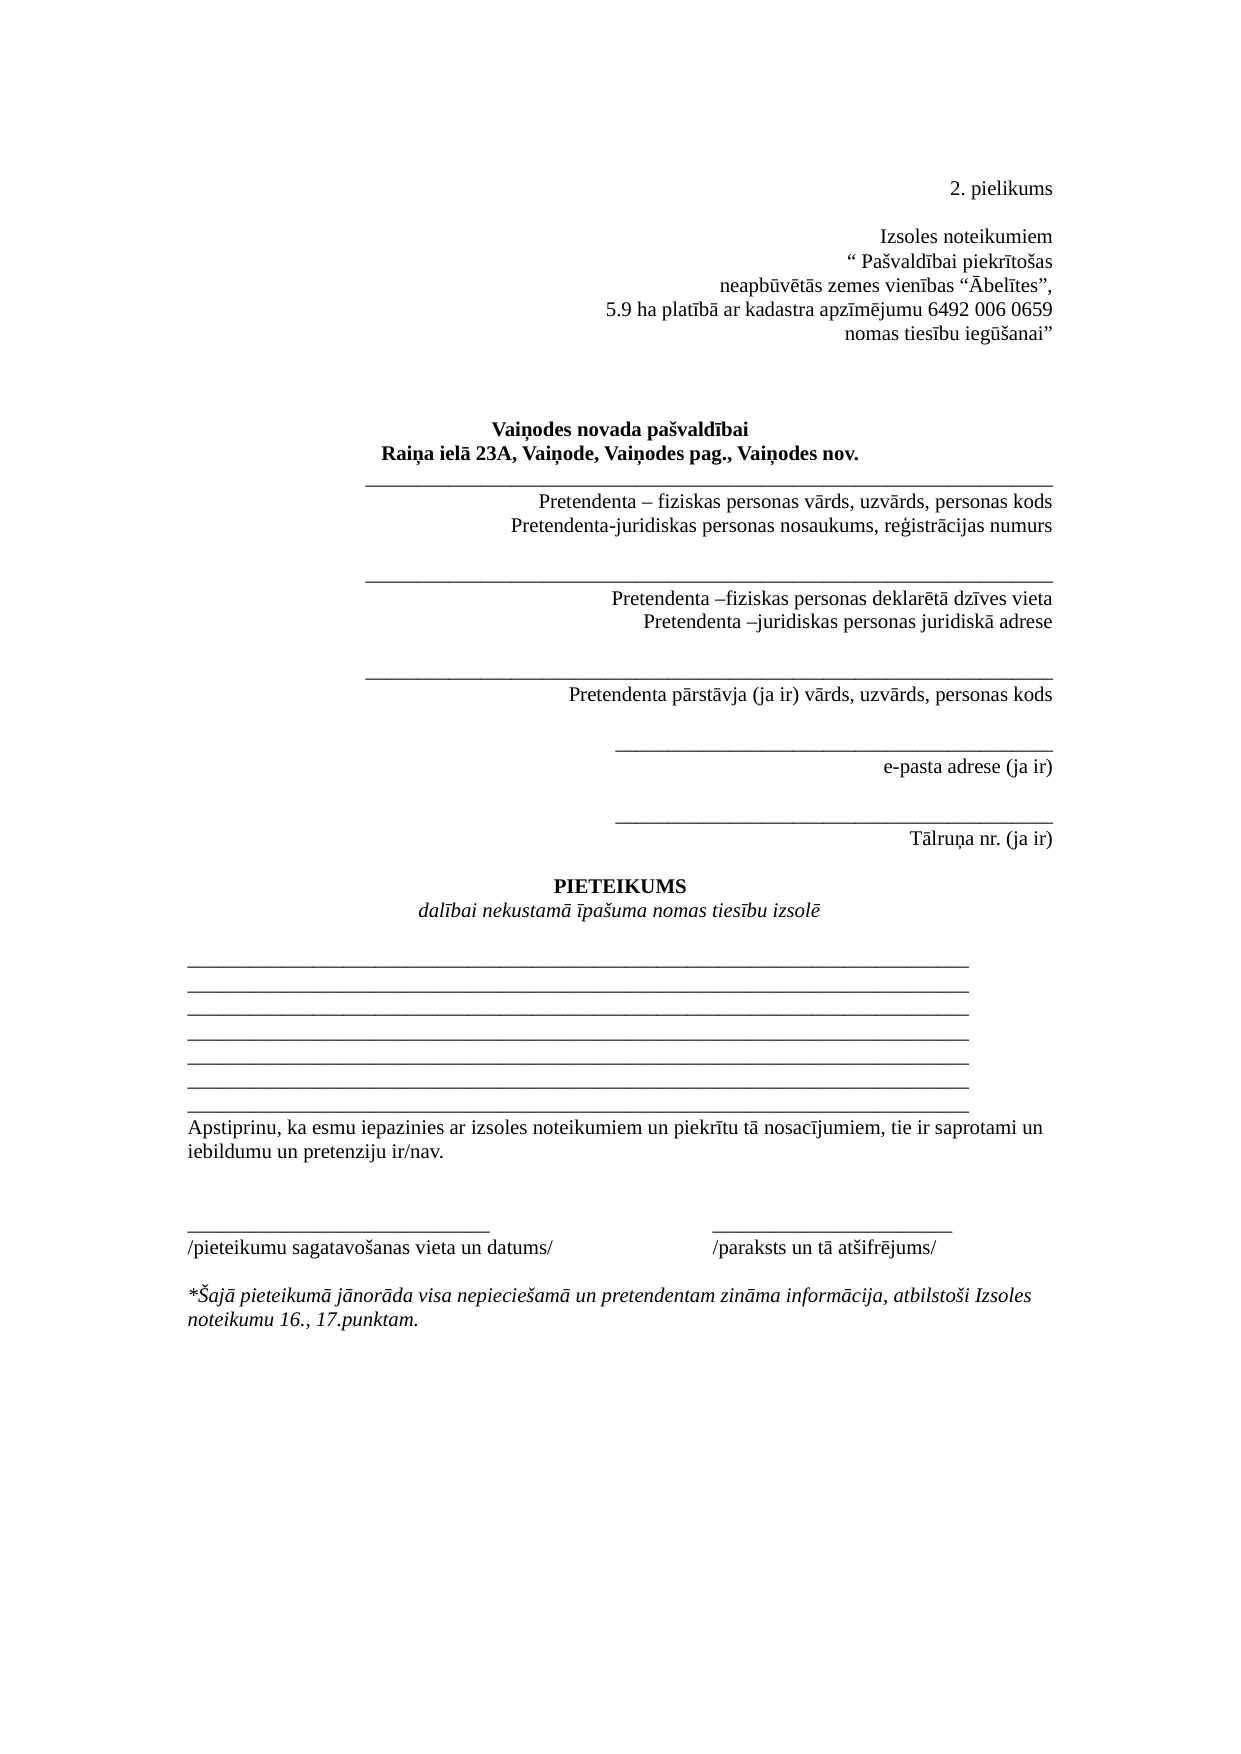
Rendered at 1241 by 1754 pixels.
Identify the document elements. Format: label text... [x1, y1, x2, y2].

text dalībai nekustamā īpašuma nomas tiesību izsolē [187, 898, 1053, 922]
text ___________________________________________________________________________ [187, 994, 1053, 1018]
text nomas tiesību iegūšanai” [187, 321, 1053, 345]
text __________________________________________________________________ [187, 658, 1053, 682]
text Raiņa ielā 23A, Vaiņode, Vaiņodes pag., Vaiņodes nov. [187, 441, 1053, 465]
text ___________________________________________________________________________ [187, 1067, 1053, 1091]
text Tālruņa nr. (ja ir) [187, 826, 1053, 850]
text Pretendenta –juridiskas personas juridiskā adrese [187, 609, 1053, 633]
text _____________________________ _______________________ [187, 1211, 1053, 1235]
text 2. pielikums [187, 176, 1053, 200]
text Apstiprinu, ka esmu iepazinies ar izsoles noteikumiem un piekrītu tā nosacījumiem, tie ir saprotami un iebildumu un pretenziju ir/nav. [187, 1115, 1053, 1163]
text __________________________________________ [187, 730, 1053, 754]
text “ Pašvaldībai piekrītošas [187, 248, 1053, 273]
text Izsoles noteikumiem [187, 224, 1053, 248]
text Pretendenta – fiziskas personas vārds, uzvārds, personas kods [187, 489, 1053, 513]
text __________________________________________________________________ [187, 465, 1053, 489]
text __________________________________________ [187, 802, 1053, 826]
text Vaiņodes novada pašvaldībai [187, 417, 1053, 441]
text ___________________________________________________________________________ [187, 1091, 1053, 1115]
text Pretendenta-juridiskas personas nosaukums, reģistrācijas numurs [187, 513, 1053, 537]
text Pretendenta pārstāvja (ja ir) vārds, uzvārds, personas kods [187, 682, 1053, 706]
text ___________________________________________________________________________ [187, 946, 1053, 970]
text Pretendenta –fiziskas personas deklarētā dzīves vieta [187, 585, 1053, 609]
text neapbūvētās zemes vienības “Ābelītes”, [187, 273, 1053, 297]
text *Šajā pieteikumā jānorāda visa nepieciešamā un pretendentam zināma informācija, atbilstoši Izsoles noteikumu 16., 17.punktam. [187, 1283, 1053, 1331]
text ___________________________________________________________________________ [187, 1018, 1053, 1043]
text e-pasta adrese (ja ir) [187, 754, 1053, 778]
text ___________________________________________________________________________ [187, 1043, 1053, 1067]
text __________________________________________________________________ [187, 561, 1053, 585]
text 5.9 ha platībā ar kadastra apzīmējumu 6492 006 0659 [187, 297, 1053, 321]
text ___________________________________________________________________________ [187, 970, 1053, 994]
text PIETEIKUMS [187, 874, 1053, 898]
text /pieteikumu sagatavošanas vieta un datums/ /paraksts un tā atšifrējums/ [187, 1235, 1053, 1259]
